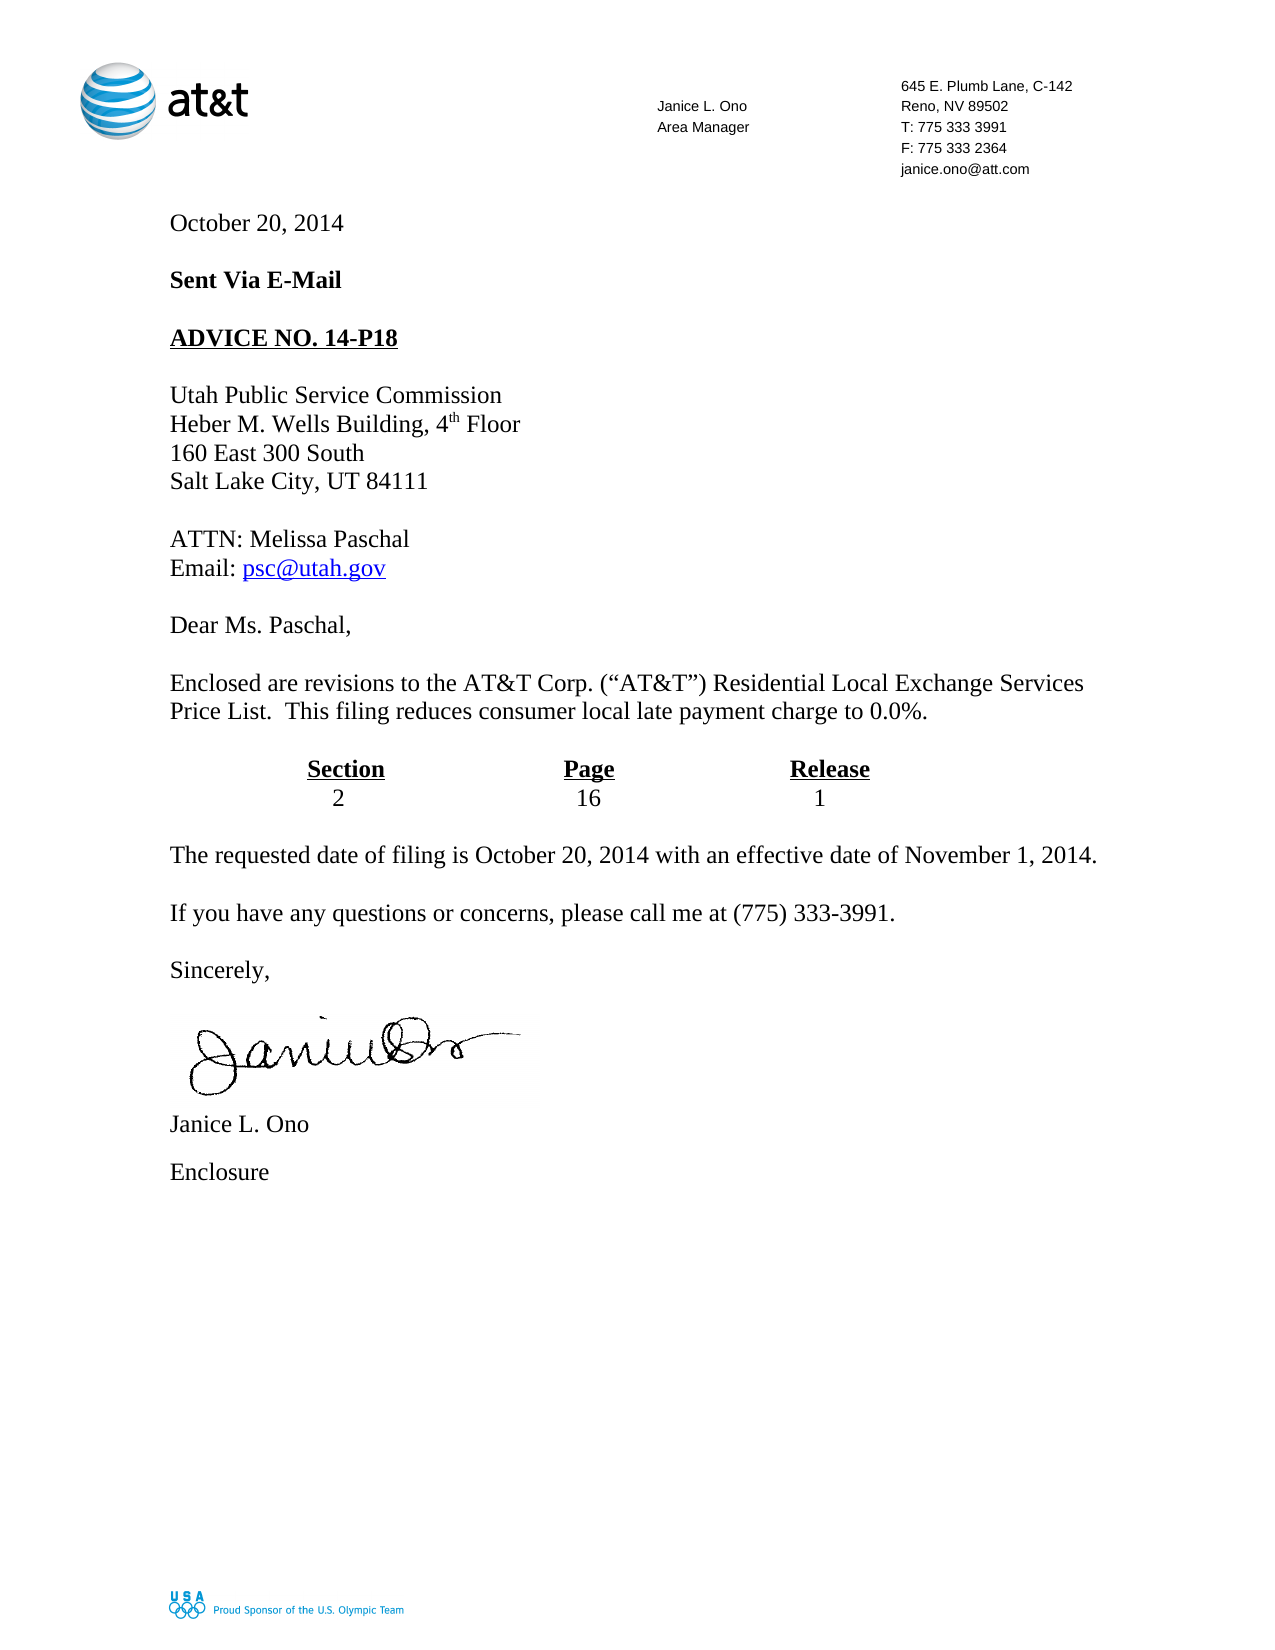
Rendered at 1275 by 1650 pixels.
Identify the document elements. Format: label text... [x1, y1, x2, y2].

text ATTN: Melissa Paschal [169, 524, 1106, 553]
text Dear Ms. Paschal, [169, 610, 1106, 639]
text If you have any questions or concerns, please call me at (775) 333-3991. [169, 898, 1106, 926]
text 160 East 300 South [169, 438, 1106, 466]
text 2 16 1 [169, 783, 1106, 811]
text Utah Public Service Commission [169, 380, 1106, 409]
text Email: psc@utah.gov [169, 553, 1106, 581]
text ADVICE NO. 14-P18 [169, 323, 1106, 351]
text Sincerely, [169, 955, 1106, 984]
text October 20, 2014 [169, 208, 1106, 236]
text Enclosed are revisions to the AT&T Corp. (“AT&T”) Residential Local Exchange Services Price List. This filing reduces consumer local late payment charge to 0.0%. [169, 668, 1106, 725]
picture [177, 1591, 197, 1610]
picture [168, 1591, 405, 1620]
text Sent Via E-Mail [169, 265, 1106, 294]
picture [171, 1604, 178, 1611]
text Janice L. Ono [169, 1109, 1106, 1138]
text Heber M. Wells Building, 4th Floor [169, 409, 1106, 438]
text Enclosure [169, 1157, 1106, 1186]
picture [79, 62, 249, 141]
text The requested date of filing is October 20, 2014 with an effective date of November 1, 2014. [169, 840, 1106, 869]
text Section Page Release [282, 754, 1106, 783]
